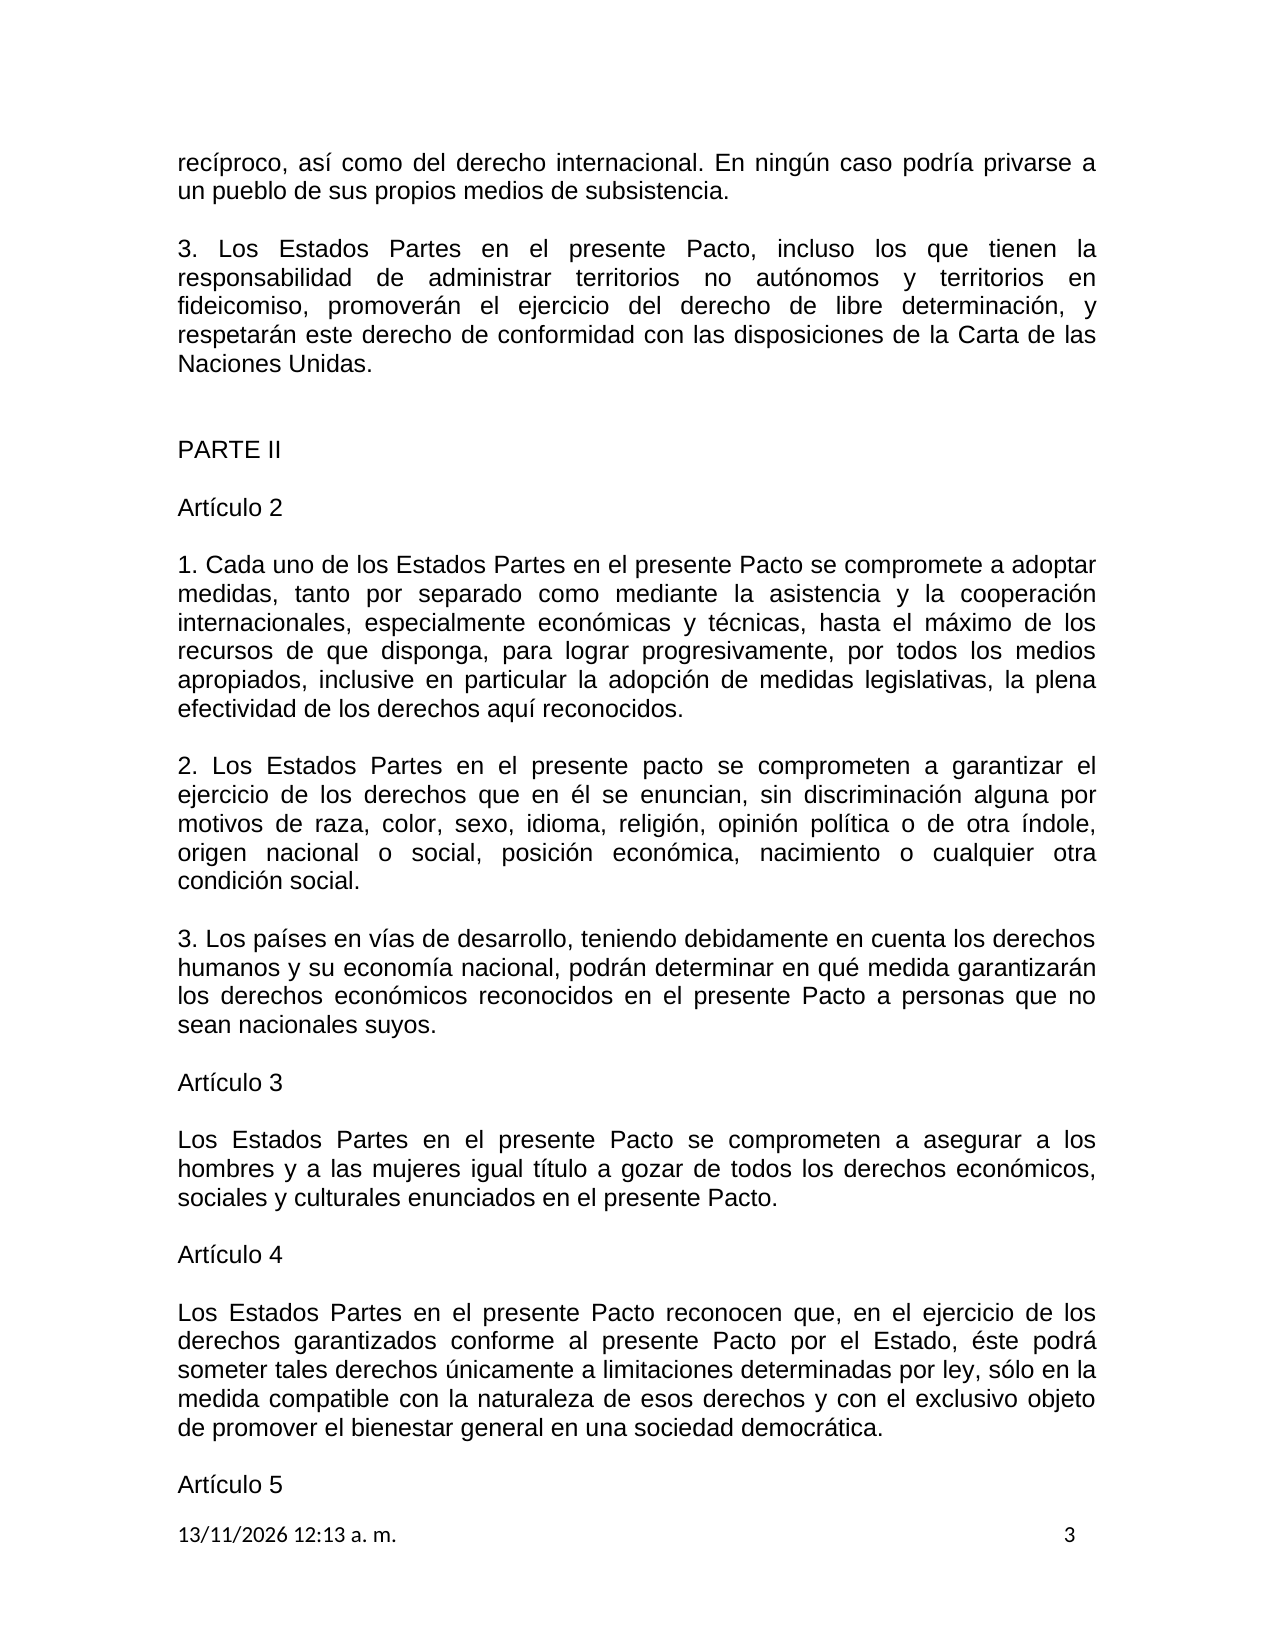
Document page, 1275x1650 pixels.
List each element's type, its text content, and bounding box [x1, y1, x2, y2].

text 1. Cada uno de los Estados Partes en el presente Pacto se compromete a adoptar medidas, tanto por separado como mediante la asistencia y la cooperación internacionales, especialmente económicas y técnicas, hasta el máximo de los recursos de que disponga, para lograr progresivamente, por todos los medios apropiados, inclusive en particular la adopción de medidas legislativas, la plena efectividad de los derechos aquí reconocidos. [177, 550, 1098, 723]
text 3. Los Estados Partes en el presente Pacto, incluso los que tienen la responsabilidad de administrar territorios no autónomos y territorios en fideicomiso, promoverán el ejercicio del derecho de libre determinación, y respetarán este derecho de conformidad con las disposiciones de la Carta de las Naciones Unidas. [177, 234, 1098, 378]
text Artículo 3 [177, 1068, 1098, 1096]
text Los Estados Partes en el presente Pacto se comprometen a asegurar a los hombres y a las mujeres igual título a gozar de todos los derechos económicos, sociales y culturales enunciados en el presente Pacto. [177, 1125, 1098, 1211]
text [177, 148, 1098, 205]
text Artículo 2 [177, 493, 1098, 521]
text 3. Los países en vías de desarrollo, teniendo debidamente en cuenta los derechos humanos y su economía nacional, podrán determinar en qué medida garantizarán los derechos económicos reconocidos en el presente Pacto a personas que no sean nacionales suyos. [177, 924, 1098, 1039]
text Artículo 4 [177, 1240, 1098, 1269]
text 2. Los Estados Partes en el presente pacto se comprometen a garantizar el ejercicio de los derechos que en él se enuncian, sin discriminación alguna por motivos de raza, color, sexo, idioma, religión, opinión política o de otra índole, origen nacional o social, posición económica, nacimiento o cualquier otra condición social. [177, 751, 1098, 895]
text Artículo 5 [177, 1470, 1098, 1499]
text PARTE II [177, 435, 1098, 464]
text Los Estados Partes en el presente Pacto reconocen que, en el ejercicio de los derechos garantizados conforme al presente Pacto por el Estado, éste podrá someter tales derechos únicamente a limitaciones determinadas por ley, sólo en la medida compatible con la naturaleza de esos derechos y con el exclusivo objeto de promover el bienestar general en una sociedad democrática. [177, 1298, 1098, 1441]
